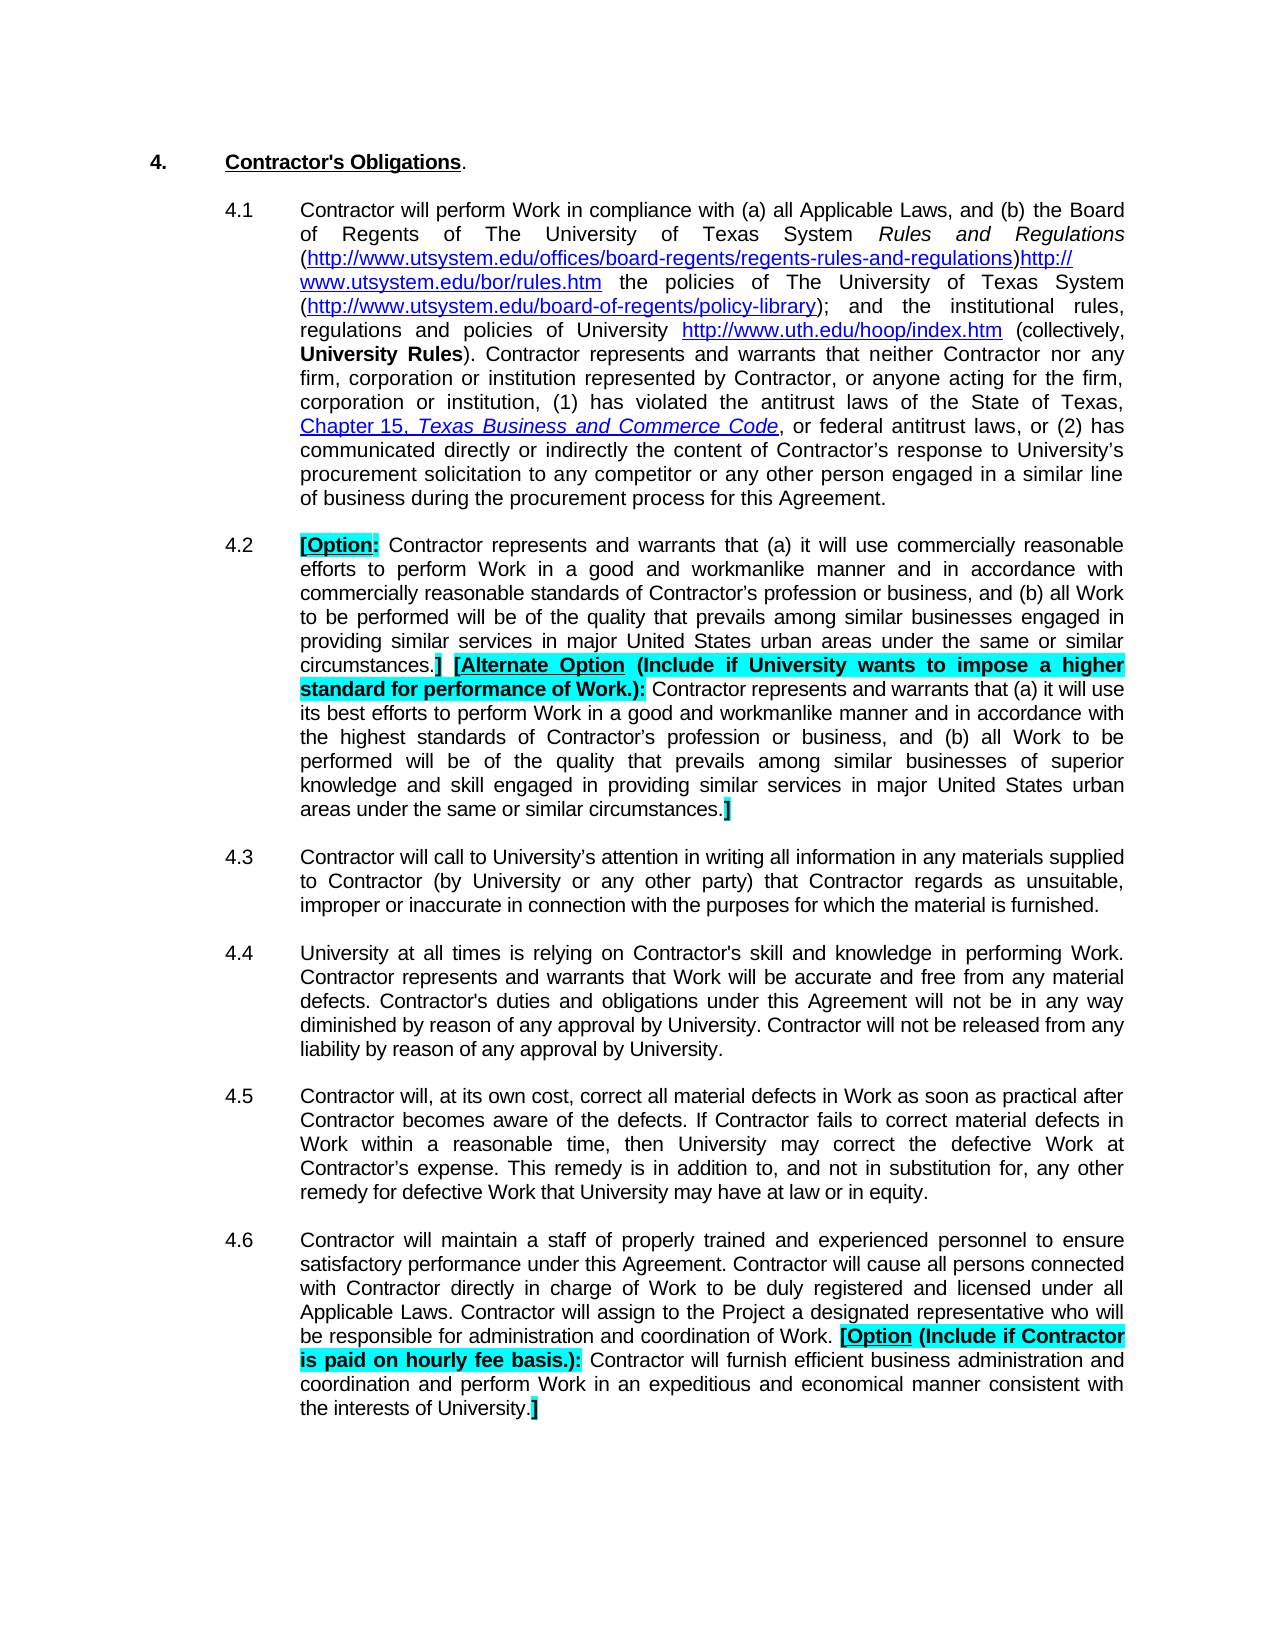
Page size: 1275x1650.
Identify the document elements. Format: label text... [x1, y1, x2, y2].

text 4. Contractor's Obligations. [150, 150, 1125, 174]
text 4.5 Contractor will, at its own cost, correct all material defects in Work as soon as practical after Contractor becomes aware of the defects. If Contractor fails to correct material defects in Work within a reasonable time, then University may correct the defective Work at Contractor’s expense. This remedy is in addition to, and not in substitution for, any other remedy for defective Work that University may have at law or in equity. [225, 1084, 1125, 1204]
text 4.4 University at all times is relying on Contractor's skill and knowledge in performing Work. Contractor represents and warrants that Work will be accurate and free from any material defects. Contractor's duties and obligations under this Agreement will not be in any way diminished by reason of any approval by University. Contractor will not be released from any liability by reason of any approval by University. [225, 941, 1125, 1060]
text 4.3 Contractor will call to University’s attention in writing all information in any materials supplied to Contractor (by University or any other party) that Contractor regards as unsuitable, improper or inaccurate in connection with the purposes for which the material is furnished. [225, 845, 1125, 917]
text 4.6 Contractor will maintain a staff of properly trained and experienced personnel to ensure satisfactory performance under this Agreement. Contractor will cause all persons connected with Contractor directly in charge of Work to be duly registered and licensed under all Applicable Laws. Contractor will assign to the Project a designated representative who will be responsible for administration and coordination of Work. [Option (Include if Contractor is paid on hourly fee basis.): Contractor will furnish efficient business administration and coordination and perform Work in an expeditious and economical manner consistent with the interests of University.] [225, 1228, 1125, 1420]
text 4.2 [Option: Contractor represents and warrants that (a) it will use commercially reasonable efforts to perform Work in a good and workmanlike manner and in accordance with commercially reasonable standards of Contractor’s profession or business, and (b) all Work to be performed will be of the quality that prevails among similar businesses engaged in providing similar services in major United States urban areas under the same or similar circumstances.] [Alternate Option (Include if University wants to impose a higher standard for performance of Work.): Contractor represents and warrants that (a) it will use its best efforts to perform Work in a good and workmanlike manner and in accordance with the highest standards of Contractor’s profession or business, and (b) all Work to be performed will be of the quality that prevails among similar businesses of superior knowledge and skill engaged in providing similar services in major United States urban areas under the same or similar circumstances.] [225, 533, 1125, 821]
text 4.1 Contractor will perform Work in compliance with (a) all Applicable Laws, and (b) the Board of Regents of The University of Texas System Rules and Regulations (http://www.utsystem.edu/offices/board-regents/regents-rules-and-regulations)http://www.utsystem.edu/bor/rules.htm the policies of The University of Texas System (http://www.utsystem.edu/board-of-regents/policy-library); and the institutional rules, regulations and policies of University http://www.uth.edu/hoop/index.htm (collectively, University Rules). Contractor represents and warrants that neither Contractor nor any firm, corporation or institution represented by Contractor, or anyone acting for the firm, corporation or institution, (1) has violated the antitrust laws of the State of Texas, Chapter 15, Texas Business and Commerce Code, or federal antitrust laws, or (2) has communicated directly or indirectly the content of Contractor’s response to University’s procurement solicitation to any competitor or any other person engaged in a similar line of business during the procurement process for this Agreement. [225, 198, 1125, 509]
